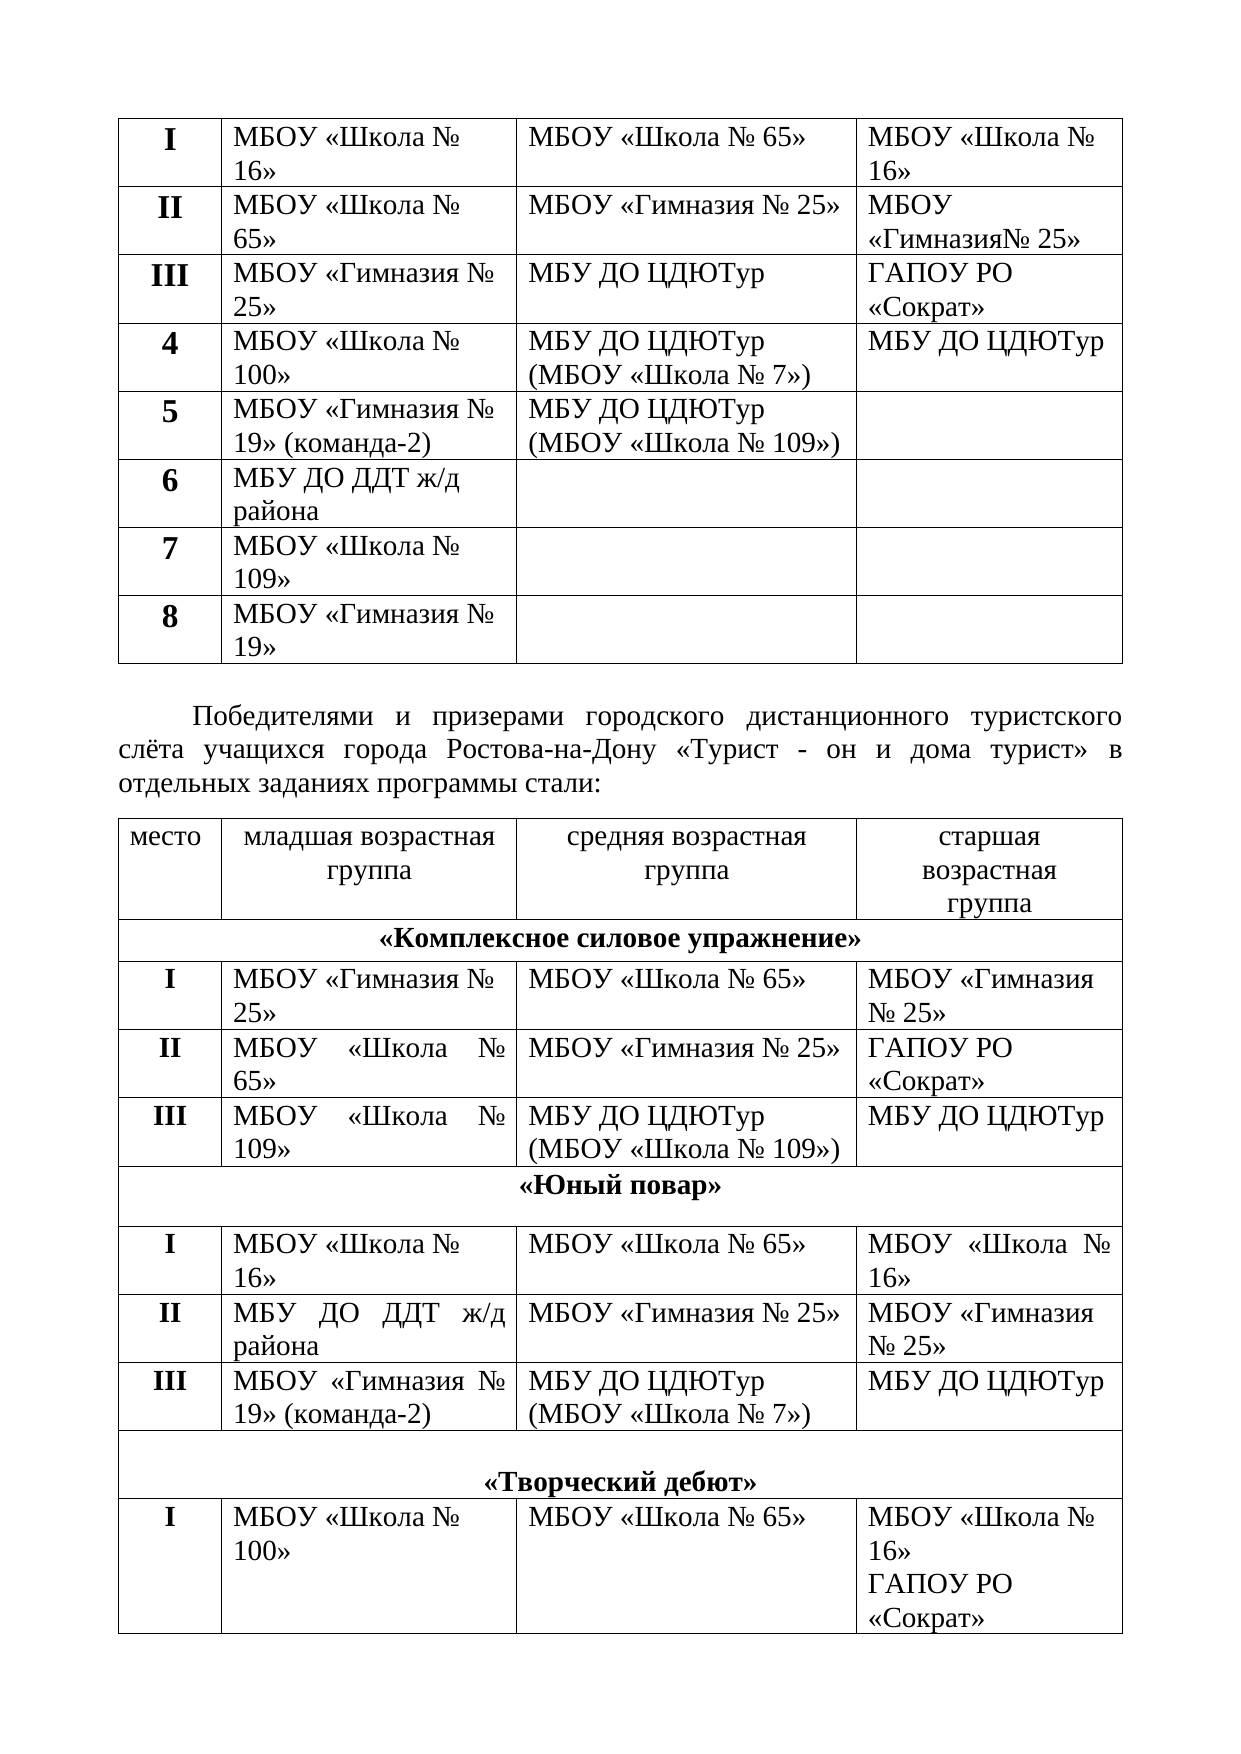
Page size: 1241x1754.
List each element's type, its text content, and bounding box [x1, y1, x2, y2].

table_cell 7 [119, 528, 221, 595]
table_cell МБОУ «Школа № 16» ГАПОУ РО «Сократ» [857, 1499, 1122, 1633]
table_cell [857, 528, 1122, 595]
table_cell [857, 460, 1122, 527]
table_cell МБОУ «Гимназия № 25» [857, 962, 1122, 1029]
table_cell МБОУ «Гимназия № 19» [222, 596, 516, 663]
table_cell МБОУ «Школа № 16» [911, 119, 1122, 186]
table_cell ГАПОУ РО «Сократ» [857, 1030, 1122, 1097]
table_cell «Творческий дебют» [119, 1431, 1122, 1498]
table_cell МБОУ «Школа № 65» [517, 119, 856, 186]
table_cell МБОУ «Гимназия № 25» [857, 1295, 1122, 1362]
table_cell 6 [119, 460, 221, 527]
table_cell МБУ ДО ЦДЮТур (МБОУ «Школа № 7») [765, 1363, 856, 1430]
table_cell МБОУ «Гимназия № 25» [222, 255, 516, 322]
table_cell МБУ ДО ЦДЮТур (МБОУ «Школа № 7») [765, 324, 856, 391]
table_cell [517, 460, 856, 527]
table_cell I [119, 1227, 221, 1294]
text Победителями и призерами городского дистанционного туристского слёта учащихся города Ростова-на-Дону «Турист - он и дома турист» в отдельных заданиях программы стали: [118, 698, 1122, 798]
table_cell МБОУ «Гимназия№ 25» [857, 187, 1122, 254]
table_cell МБОУ «Школа № 16» [222, 1227, 516, 1294]
table_cell МБУ ДО ЦДЮТур [857, 1098, 1122, 1166]
table_cell МБОУ «Гимназия № 25» [517, 1295, 856, 1362]
table_cell МБУ ДО ДДТ ж/д района [222, 460, 516, 527]
table_header старшая возрастная группа [857, 819, 1122, 919]
table_cell ГАПОУ РО «Сократ» [857, 255, 1122, 322]
table_cell «Комплексное силовое упражнение» [119, 920, 1122, 961]
table_cell МБОУ «Школа № 100» [222, 1499, 516, 1633]
table_cell [517, 596, 856, 663]
table_cell МБОУ «Гимназия № 19» (команда-2) [431, 1363, 516, 1430]
table_cell III [119, 1363, 221, 1430]
table_cell II [119, 1295, 221, 1362]
table_cell 5 [119, 392, 221, 459]
table_cell МБУ ДО ДДТ ж/д района [319, 1295, 516, 1362]
table_cell МБОУ «Школа № 65» [222, 1030, 516, 1097]
table_header место [119, 819, 221, 919]
table_cell 8 [119, 596, 221, 663]
table_header средняя возрастная группа [517, 819, 856, 919]
table_cell МБОУ «Гимназия № 25» [222, 962, 516, 1029]
table_cell II [119, 187, 221, 254]
table_cell III [119, 255, 221, 322]
table_cell МБОУ «Школа № 100» [291, 324, 516, 391]
table_cell МБОУ «Школа № 16» [277, 119, 516, 186]
table_cell [857, 392, 1122, 459]
table_cell 4 [119, 324, 221, 391]
table_cell МБОУ «Гимназия № 25» [517, 187, 856, 254]
table_cell [857, 596, 1122, 663]
table_cell МБОУ «Школа № 16» [857, 1227, 1122, 1294]
table_cell МБОУ «Школа № 65» [277, 187, 516, 254]
table_cell МБОУ «Школа № 65» [517, 1227, 856, 1294]
table_cell II [119, 1030, 221, 1097]
table_cell МБОУ «Школа № 109» [222, 1098, 516, 1166]
table_cell III [119, 1098, 221, 1166]
table_cell МБУ ДО ЦДЮТур (МБОУ «Школа № 109») [517, 1098, 856, 1166]
table_cell МБОУ «Школа № 65» [517, 962, 856, 1029]
table_cell [517, 528, 856, 595]
table_cell I [119, 1499, 221, 1633]
table_cell I [119, 962, 221, 1029]
table_cell МБОУ «Школа № 109» [291, 528, 516, 595]
table_cell МБУ ДО ЦДЮТур (МБОУ «Школа № 109») [765, 392, 856, 459]
table_cell МБОУ «Гимназия № 25» [517, 1030, 856, 1097]
table_cell МБУ ДО ЦДЮТур [857, 324, 1122, 391]
table_cell МБОУ «Школа № 65» [517, 1499, 856, 1633]
table_cell МБУ ДО ЦДЮТур [517, 255, 856, 322]
table_cell «Юный повар» [119, 1167, 1122, 1226]
table_cell I [119, 119, 221, 186]
table_cell МБУ ДО ЦДЮТур [857, 1363, 1122, 1430]
table_header младшая возрастная группа [222, 819, 516, 919]
table_cell МБОУ «Гимназия № 19» (команда-2) [431, 392, 516, 459]
